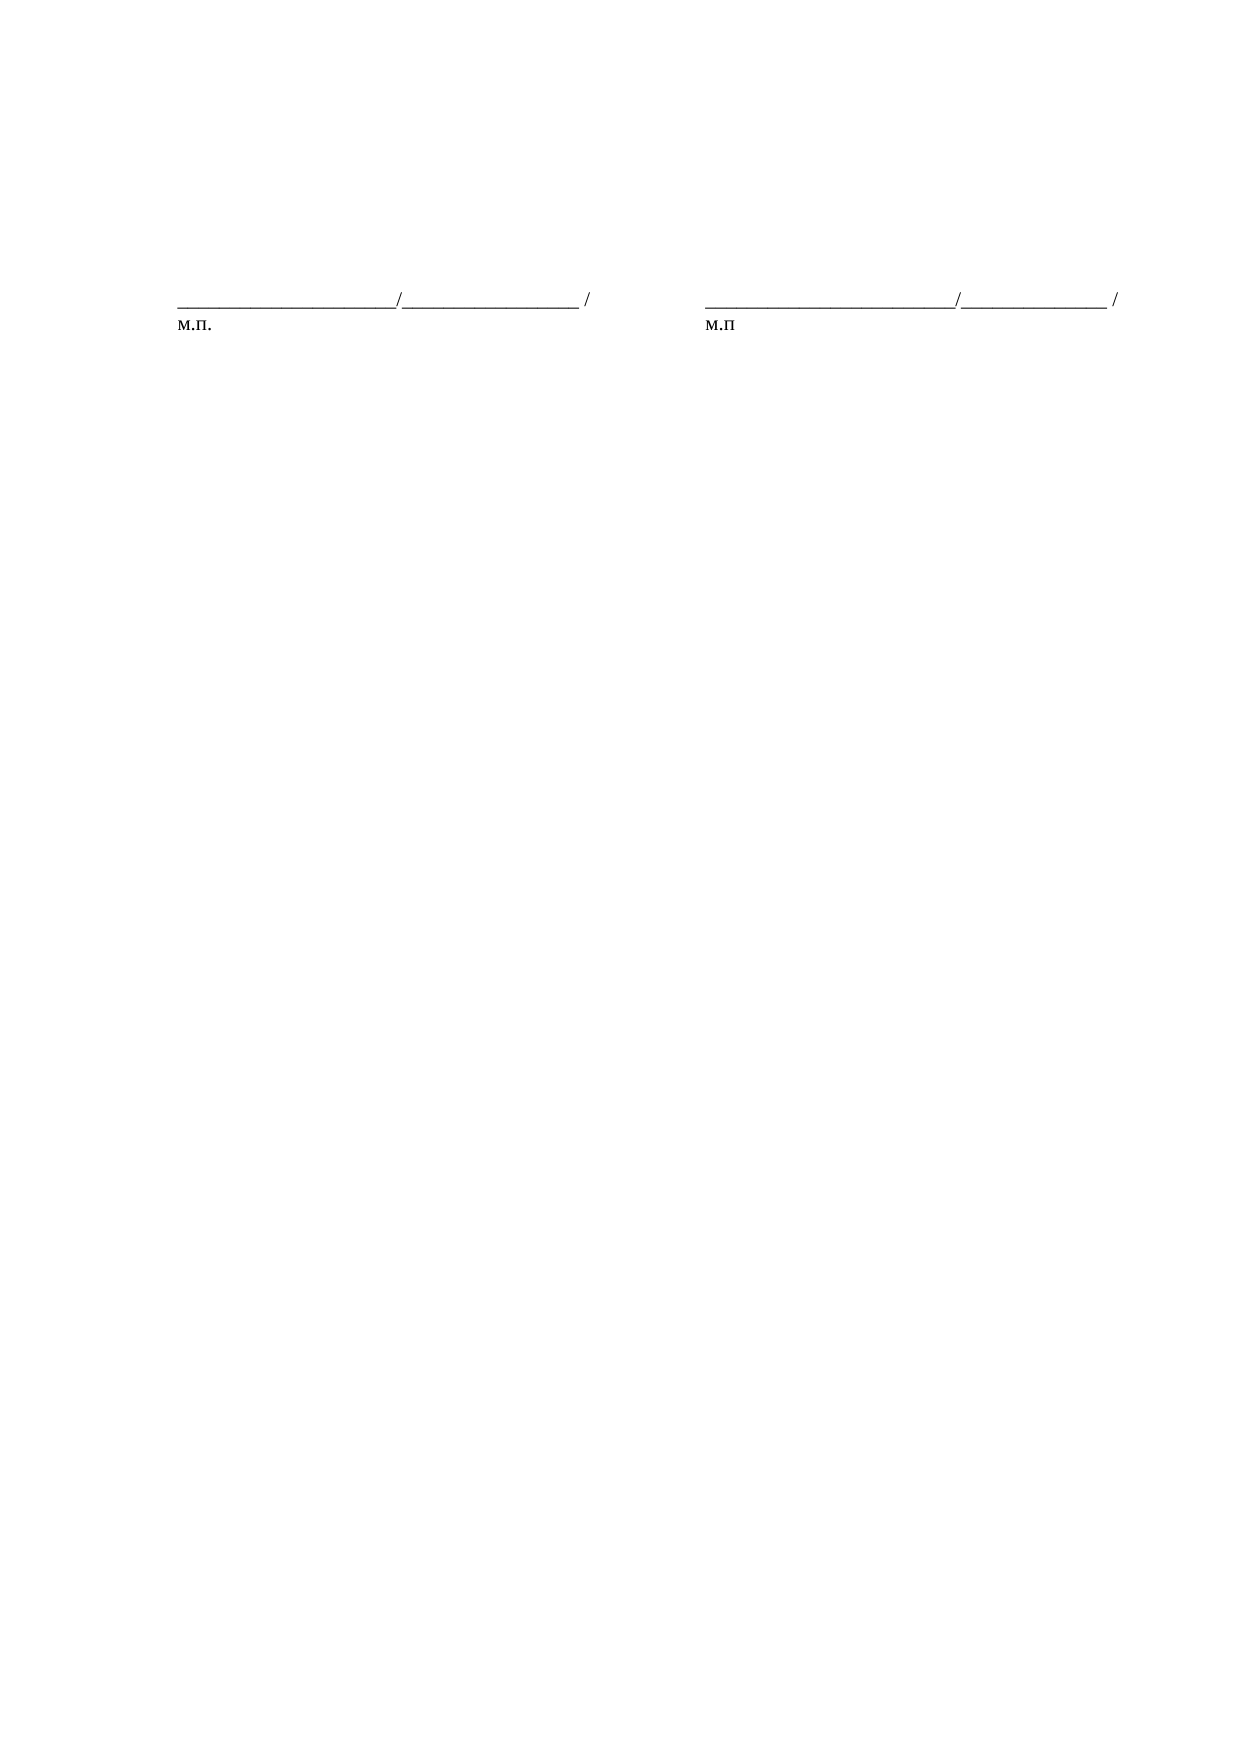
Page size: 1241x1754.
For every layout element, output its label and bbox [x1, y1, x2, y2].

table_cell [166, 118, 694, 335]
table_cell [694, 118, 1238, 335]
